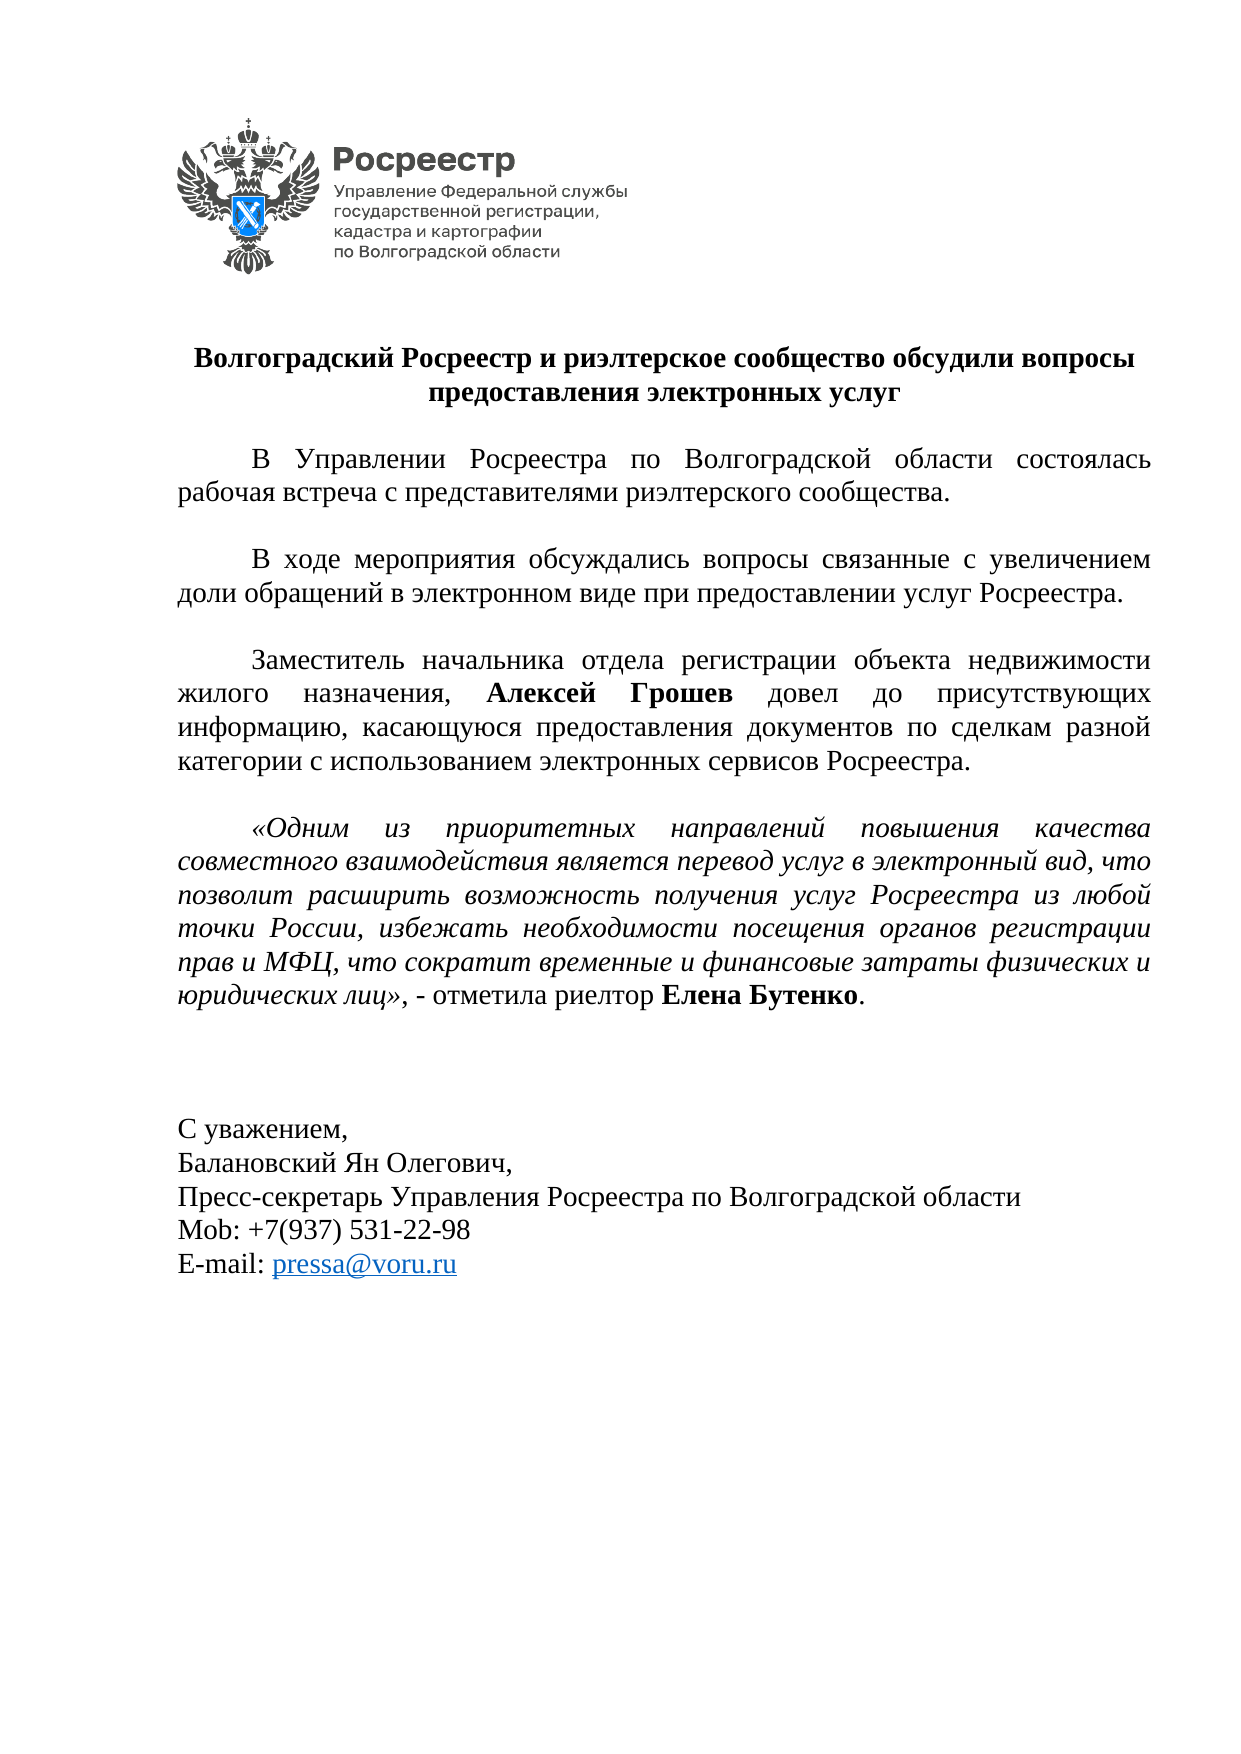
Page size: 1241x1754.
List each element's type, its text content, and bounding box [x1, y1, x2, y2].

text E-mail: pressa@voru.ru [177, 1246, 1152, 1279]
text В ходе мероприятия обсуждались вопросы связанные с увеличением доли обращений в электронном виде при предоставлении услуг Росреестра. [177, 541, 1152, 608]
text Балановский Ян Олегович, [177, 1145, 1152, 1179]
text С уважением, [177, 1112, 1152, 1145]
text Заместитель начальника отдела регистрации объекта недвижимости жилого назначения, Алексей Грошев довел до присутствующих информацию, касающуюся предоставления документов по сделкам разной категории с использованием электронных сервисов Росреестра. [177, 642, 1152, 776]
text Пресс-секретарь Управления Росреестра по Волгоградской области [177, 1179, 1152, 1212]
text Mob: +7(937) 531-22-98 [177, 1212, 1152, 1246]
text «Одним из приоритетных направлений повышения качества совместного взаимодействия является перевод услуг в электронный вид, что позволит расширить возможность получения услуг Росреестра из любой точки России, избежать необходимости посещения органов регистрации прав и МФЦ, что сократит временные и финансовые затраты физических и юридических лиц», - отметила риелтор Елена Бутенко. [177, 810, 1152, 1011]
picture [177, 118, 635, 276]
text В Управлении Росреестра по Волгоградской области состоялась рабочая встреча с представителями риэлтерского сообщества. [177, 441, 1152, 508]
text Волгоградский Росреестр и риэлтерское сообщество обсудили вопросы предоставления электронных услуг [177, 340, 1152, 407]
